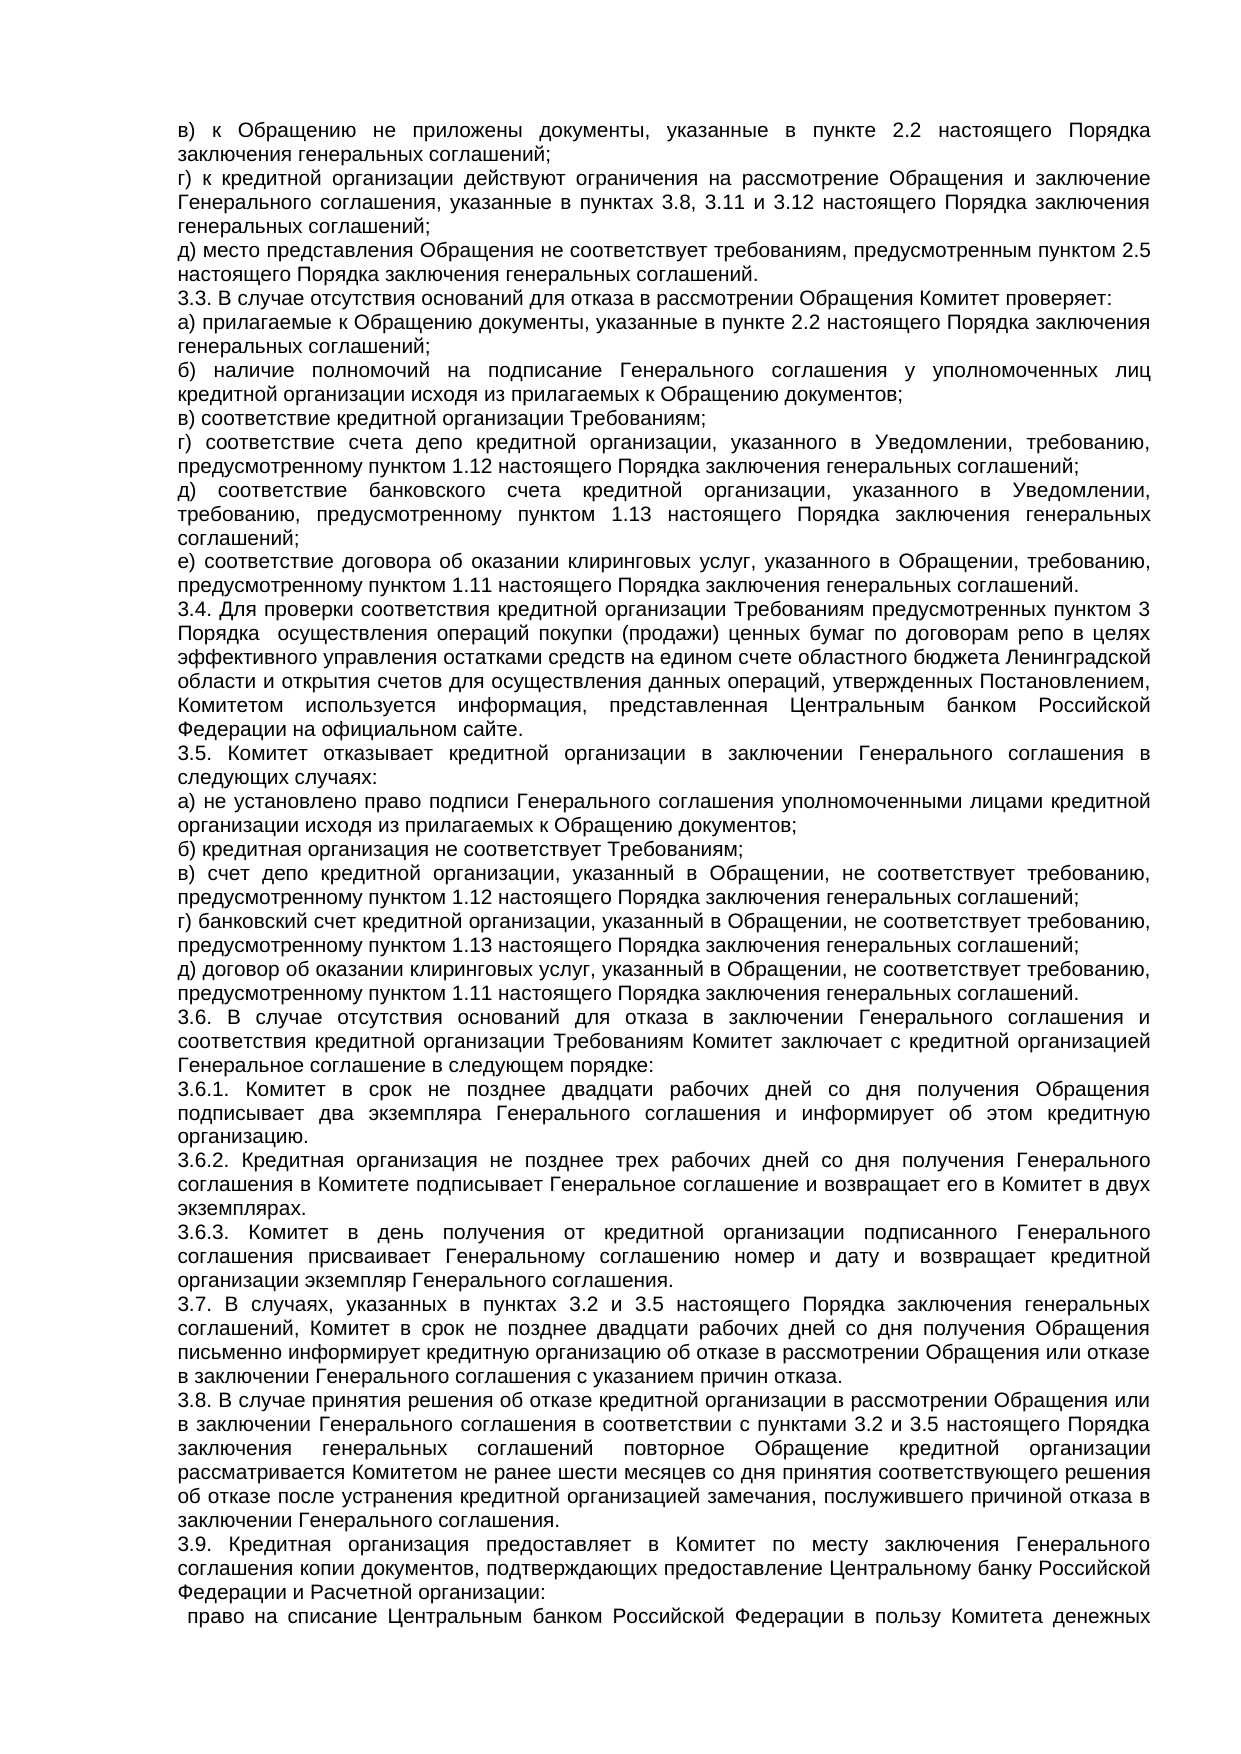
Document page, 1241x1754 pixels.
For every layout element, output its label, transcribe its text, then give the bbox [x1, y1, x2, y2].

text д) договор об оказании клиринговых услуг, указанный в Обращении, не соответствует требованию, предусмотренному пунктом 1.11 настоящего Порядка заключения генеральных соглашений. [177, 957, 1152, 1004]
text в) счет депо кредитной организации, указанный в Обращении, не соответствует требованию, предусмотренному пунктом 1.12 настоящего Порядка заключения генеральных соглашений; [177, 861, 1152, 909]
text 3.4. Для проверки соответствия кредитной организации Требованиям предусмотренных пунктом 3 Порядка осуществления операций покупки (продажи) ценных бумаг по договорам репо в целях эффективного управления остатками средств на едином счете областного бюджета Ленинградской области и открытия счетов для осуществления данных операций, утвержденных Постановлением, Комитетом используется информация, представленная Центральным банком Российской Федерации на официальном сайте. [177, 597, 1152, 741]
text а) прилагаемые к Обращению документы, указанные в пункте 2.2 настоящего Порядка заключения генеральных соглашений; [177, 310, 1152, 358]
text б) наличие полномочий на подписание Генерального соглашения у уполномоченных лиц кредитной организации исходя из прилагаемых к Обращению документов; [177, 358, 1152, 406]
text д) соответствие банковского счета кредитной организации, указанного в Уведомлении, требованию, предусмотренному пунктом 1.13 настоящего Порядка заключения генеральных соглашений; [177, 477, 1152, 549]
text 3.6. В случае отсутствия оснований для отказа в заключении Генерального соглашения и соответствия кредитной организации Требованиям Комитет заключает с кредитной организацией Генеральное соглашение в следующем порядке: [177, 1004, 1152, 1076]
text д) место представления Обращения не соответствует требованиям, предусмотренным пунктом 2.5 настоящего Порядка заключения генеральных соглашений. [177, 238, 1152, 286]
text 3.7. В случаях, указанных в пунктах 3.2 и 3.5 настоящего Порядка заключения генеральных соглашений, Комитет в срок не позднее двадцати рабочих дней со дня получения Обращения письменно информирует кредитную организацию об отказе в рассмотрении Обращения или отказе в заключении Генерального соглашения с указанием причин отказа. [177, 1292, 1152, 1388]
text а) не установлено право подписи Генерального соглашения уполномоченными лицами кредитной организации исходя из прилагаемых к Обращению документов; [177, 789, 1152, 837]
text г) к кредитной организации действуют ограничения на рассмотрение Обращения и заключение Генерального соглашения, указанные в пунктах 3.8, 3.11 и 3.12 настоящего Порядка заключения генеральных соглашений; [177, 166, 1152, 238]
text е) соответствие договора об оказании клиринговых услуг, указанного в Обращении, требованию, предусмотренному пунктом 1.11 настоящего Порядка заключения генеральных соглашений. [177, 549, 1152, 597]
text 3.6.2. Кредитная организация не позднее трех рабочих дней со дня получения Генерального соглашения в Комитете подписывает Генеральное соглашение и возвращает его в Комитет в двух экземплярах. [177, 1148, 1152, 1220]
text 3.6.1. Комитет в срок не позднее двадцати рабочих дней со дня получения Обращения подписывает два экземпляра Генерального соглашения и информирует об этом кредитную организацию. [177, 1076, 1152, 1148]
text 3.8. В случае принятия решения об отказе кредитной организации в рассмотрении Обращения или в заключении Генерального соглашения в соответствии с пунктами 3.2 и 3.5 настоящего Порядка заключения генеральных соглашений повторное Обращение кредитной организации рассматривается Комитетом не ранее шести месяцев со дня принятия соответствующего решения об отказе после устранения кредитной организацией замечания, послужившего причиной отказа в заключении Генерального соглашения. [177, 1388, 1152, 1532]
text в) соответствие кредитной организации Требованиям; [177, 406, 1152, 429]
text г) банковский счет кредитной организации, указанный в Обращении, не соответствует требованию, предусмотренному пунктом 1.13 настоящего Порядка заключения генеральных соглашений; [177, 909, 1152, 957]
text г) соответствие счета депо кредитной организации, указанного в Уведомлении, требованию, предусмотренному пунктом 1.12 настоящего Порядка заключения генеральных соглашений; [177, 429, 1152, 477]
text 3.3. В случае отсутствия оснований для отказа в рассмотрении Обращения Комитет проверяет: [177, 286, 1152, 310]
text в) к Обращению не приложены документы, указанные в пункте 2.2 настоящего Порядка заключения генеральных соглашений; [177, 118, 1152, 166]
text 3.5. Комитет отказывает кредитной организации в заключении Генерального соглашения в следующих случаях: [177, 741, 1152, 789]
text 3.6.3. Комитет в день получения от кредитной организации подписанного Генерального соглашения присваивает Генеральному соглашению номер и дату и возвращает кредитной организации экземпляр Генерального соглашения. [177, 1220, 1152, 1292]
text б) кредитная организация не соответствует Требованиям; [177, 837, 1152, 861]
text 3.9. Кредитная организация предоставляет в Комитет по месту заключения Генерального соглашения копии документов, подтверждающих предоставление Центральному банку Российской Федерации и Расчетной организации: [177, 1532, 1152, 1603]
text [177, 1603, 1152, 1627]
